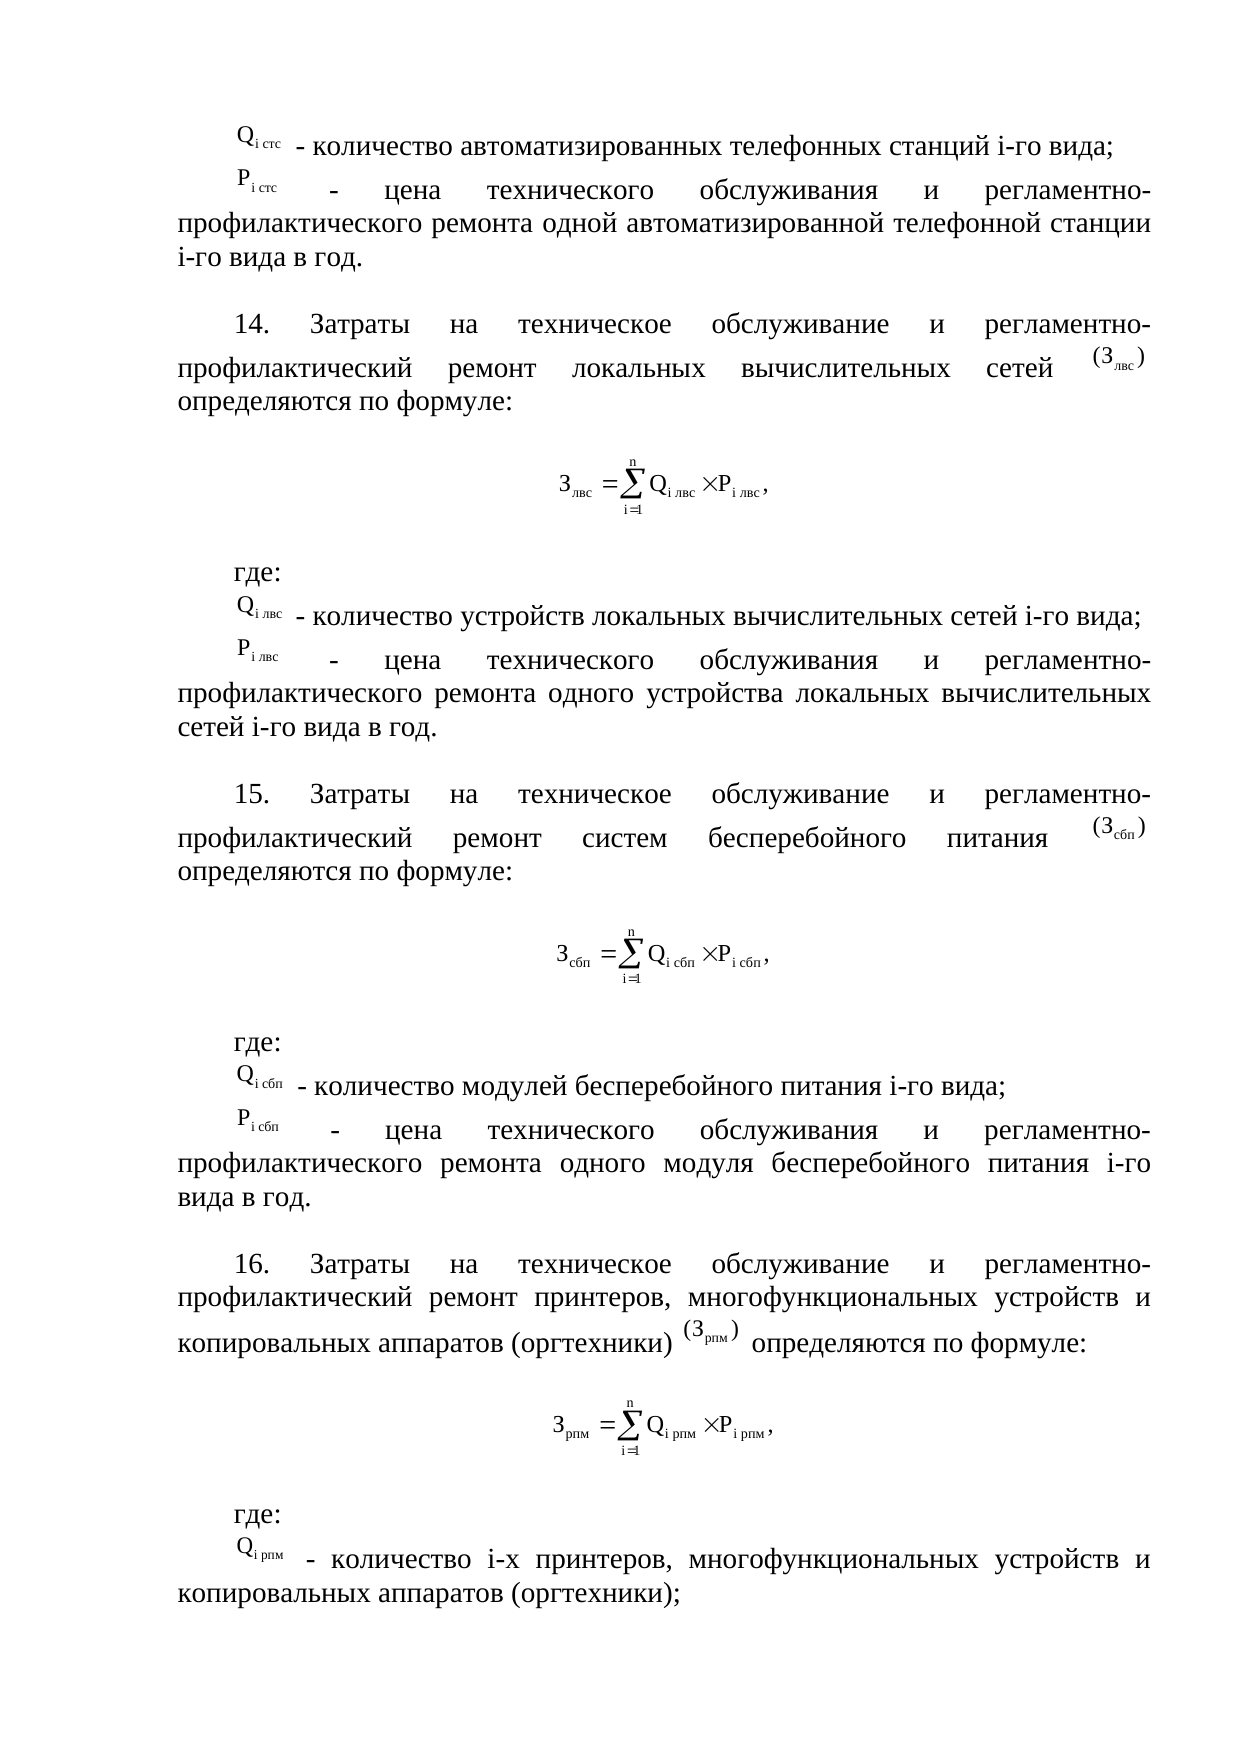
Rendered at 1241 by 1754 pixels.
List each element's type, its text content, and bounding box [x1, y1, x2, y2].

text 16. Затраты на техническое обслуживание и регламентно-профилактический ремонт принтеров, многофункциональных устройств и копировальных аппаратов (оргтехники) определяются по формуле: [177, 1246, 1152, 1358]
text - количество устройств локальных вычислительных сетей i-го вида; [177, 588, 1152, 632]
text - цена технического обслуживания и регламентно-профилактического ремонта одного модуля бесперебойного питания i-го вида в год. [177, 1102, 1152, 1212]
text 15. Затраты на техническое обслуживание и регламентно-профилактический ремонт систем бесперебойного питания определяются по формуле: [177, 776, 1152, 887]
text где: [177, 1024, 1152, 1058]
text - количество модулей бесперебойного питания i-го вида; [177, 1058, 1152, 1102]
text - количество i-х принтеров, многофункциональных устройств и копировальных аппаратов (оргтехники); [177, 1529, 1152, 1608]
text где: [177, 554, 1152, 588]
text - цена технического обслуживания и регламентно-профилактического ремонта одного устройства локальных вычислительных сетей i-го вида в год. [177, 632, 1152, 743]
text 14. Затраты на техническое обслуживание и регламентно-профилактический ремонт локальных вычислительных сетей определяются по формуле: [177, 306, 1152, 417]
text где: [177, 1496, 1152, 1529]
text - цена технического обслуживания и регламентно-профилактического ремонта одной автоматизированной телефонной станции i-го вида в год. [177, 162, 1152, 273]
text - количество автоматизированных телефонных станций i-го вида; [177, 118, 1152, 162]
